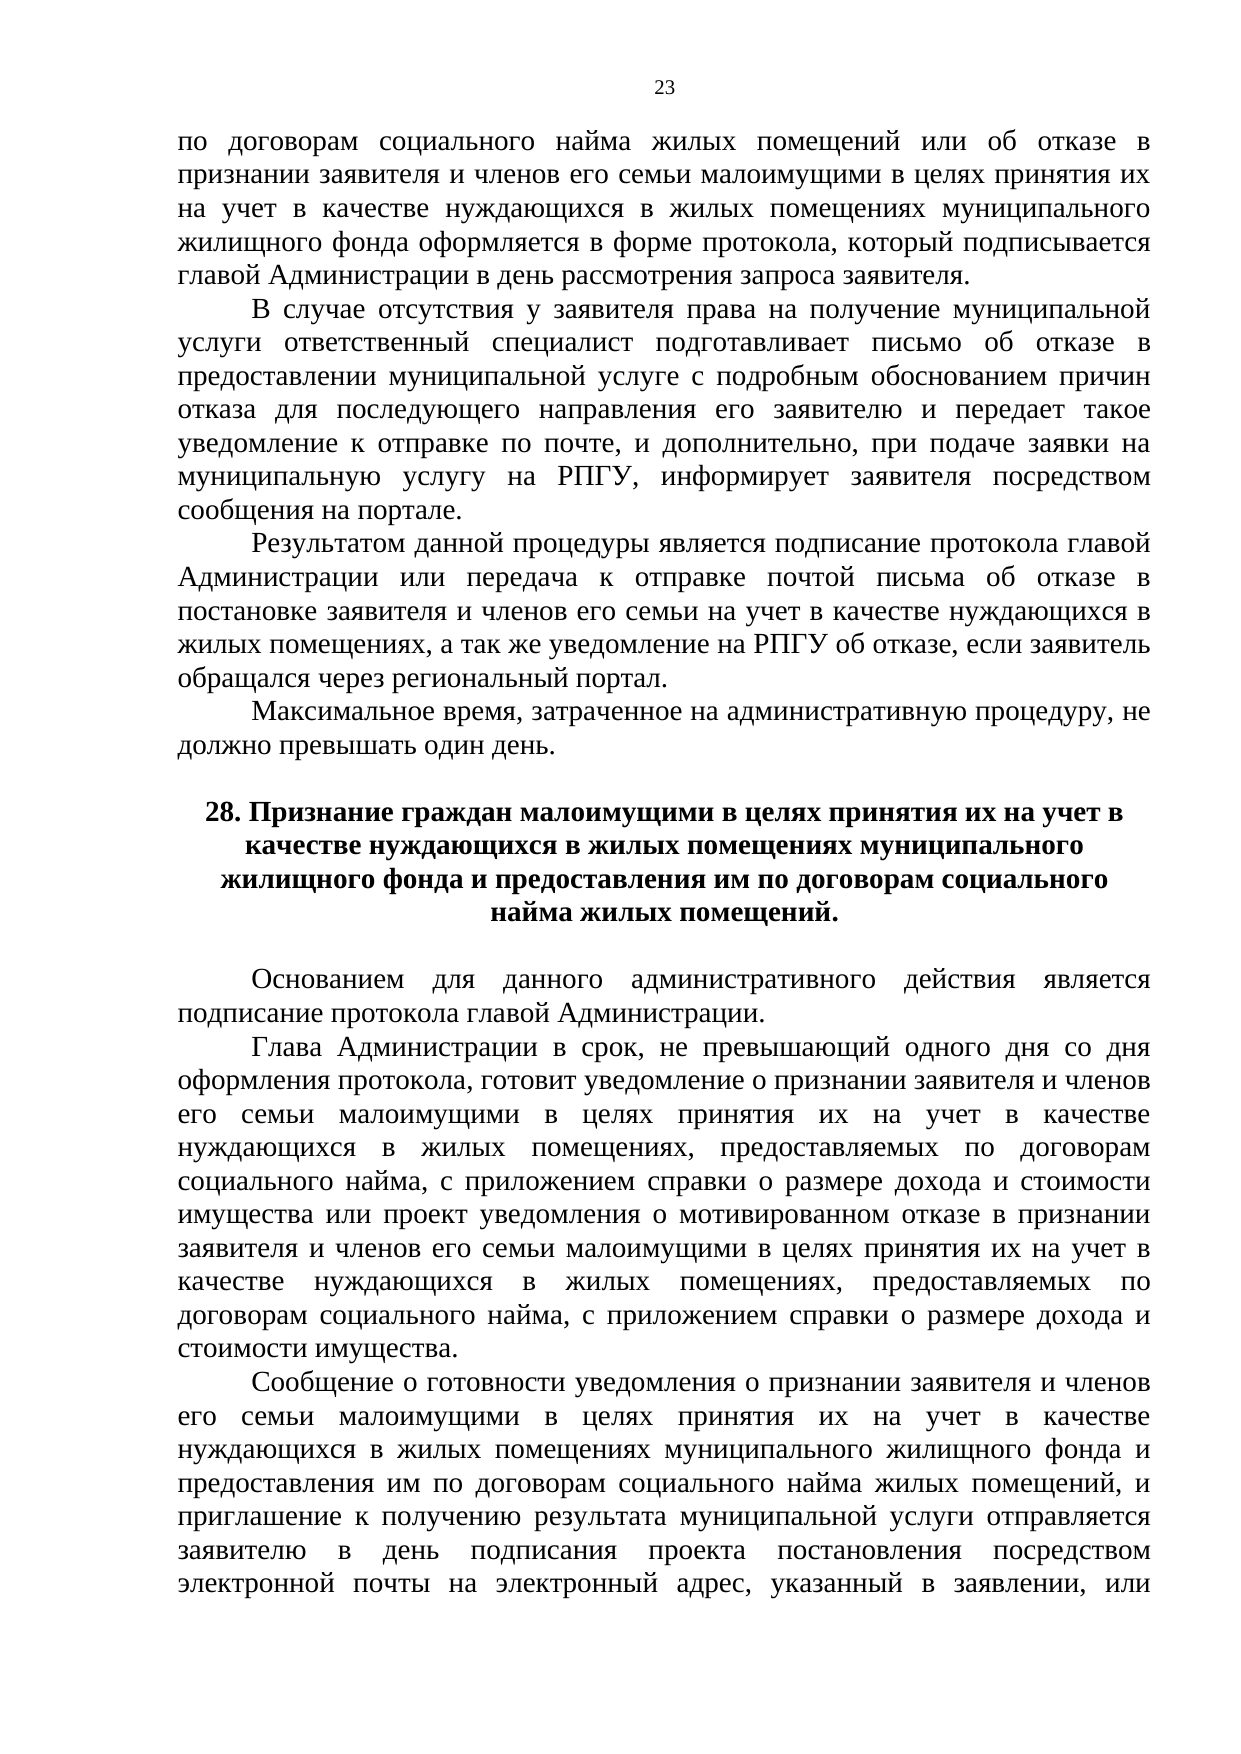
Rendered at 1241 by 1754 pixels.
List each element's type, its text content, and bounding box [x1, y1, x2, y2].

text В случае отсутствия у заявителя права на получение муниципальной услуги ответственный специалист подготавливает письмо об отказе в предоставлении муниципальной услуге с подробным обоснованием причин отказа для последующего направления его заявителю и передает такое уведомление к отправке по почте, и дополнительно, при подаче заявки на муниципальную услугу на РПГУ, информирует заявителя посредством сообщения на портале. [177, 291, 1152, 526]
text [177, 123, 1152, 291]
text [177, 1364, 1152, 1599]
text Результатом данной процедуры является подписание протокола главой Администрации или передача к отправке почтой письма об отказе в постановке заявителя и членов его семьи на учет в качестве нуждающихся в жилых помещениях, а так же уведомление на РПГУ об отказе, если заявитель обращался через региональный портал. [177, 526, 1152, 693]
text 28. Признание граждан малоимущими в целях принятия их на учет в качестве нуждающихся в жилых помещениях муниципального жилищного фонда и предоставления им по договорам социального найма жилых помещений. [177, 794, 1152, 928]
text Максимальное время, затраченное на административную процедуру, не должно превышать один день. [177, 693, 1152, 760]
text Глава Администрации в срок, не превышающий одного дня со дня оформления протокола, готовит уведомление о признании заявителя и членов его семьи малоимущими в целях принятия их на учет в качестве нуждающихся в жилых помещениях, предоставляемых по договорам социального найма, с приложением справки о размере дохода и стоимости имущества или проект уведомления о мотивированном отказе в признании заявителя и членов его семьи малоимущими в целях принятия их на учет в качестве нуждающихся в жилых помещениях, предоставляемых по договорам социального найма, с приложением справки о размере дохода и стоимости имущества. [177, 1029, 1152, 1364]
text Основанием для данного административного действия является подписание протокола главой Администрации. [177, 962, 1152, 1029]
